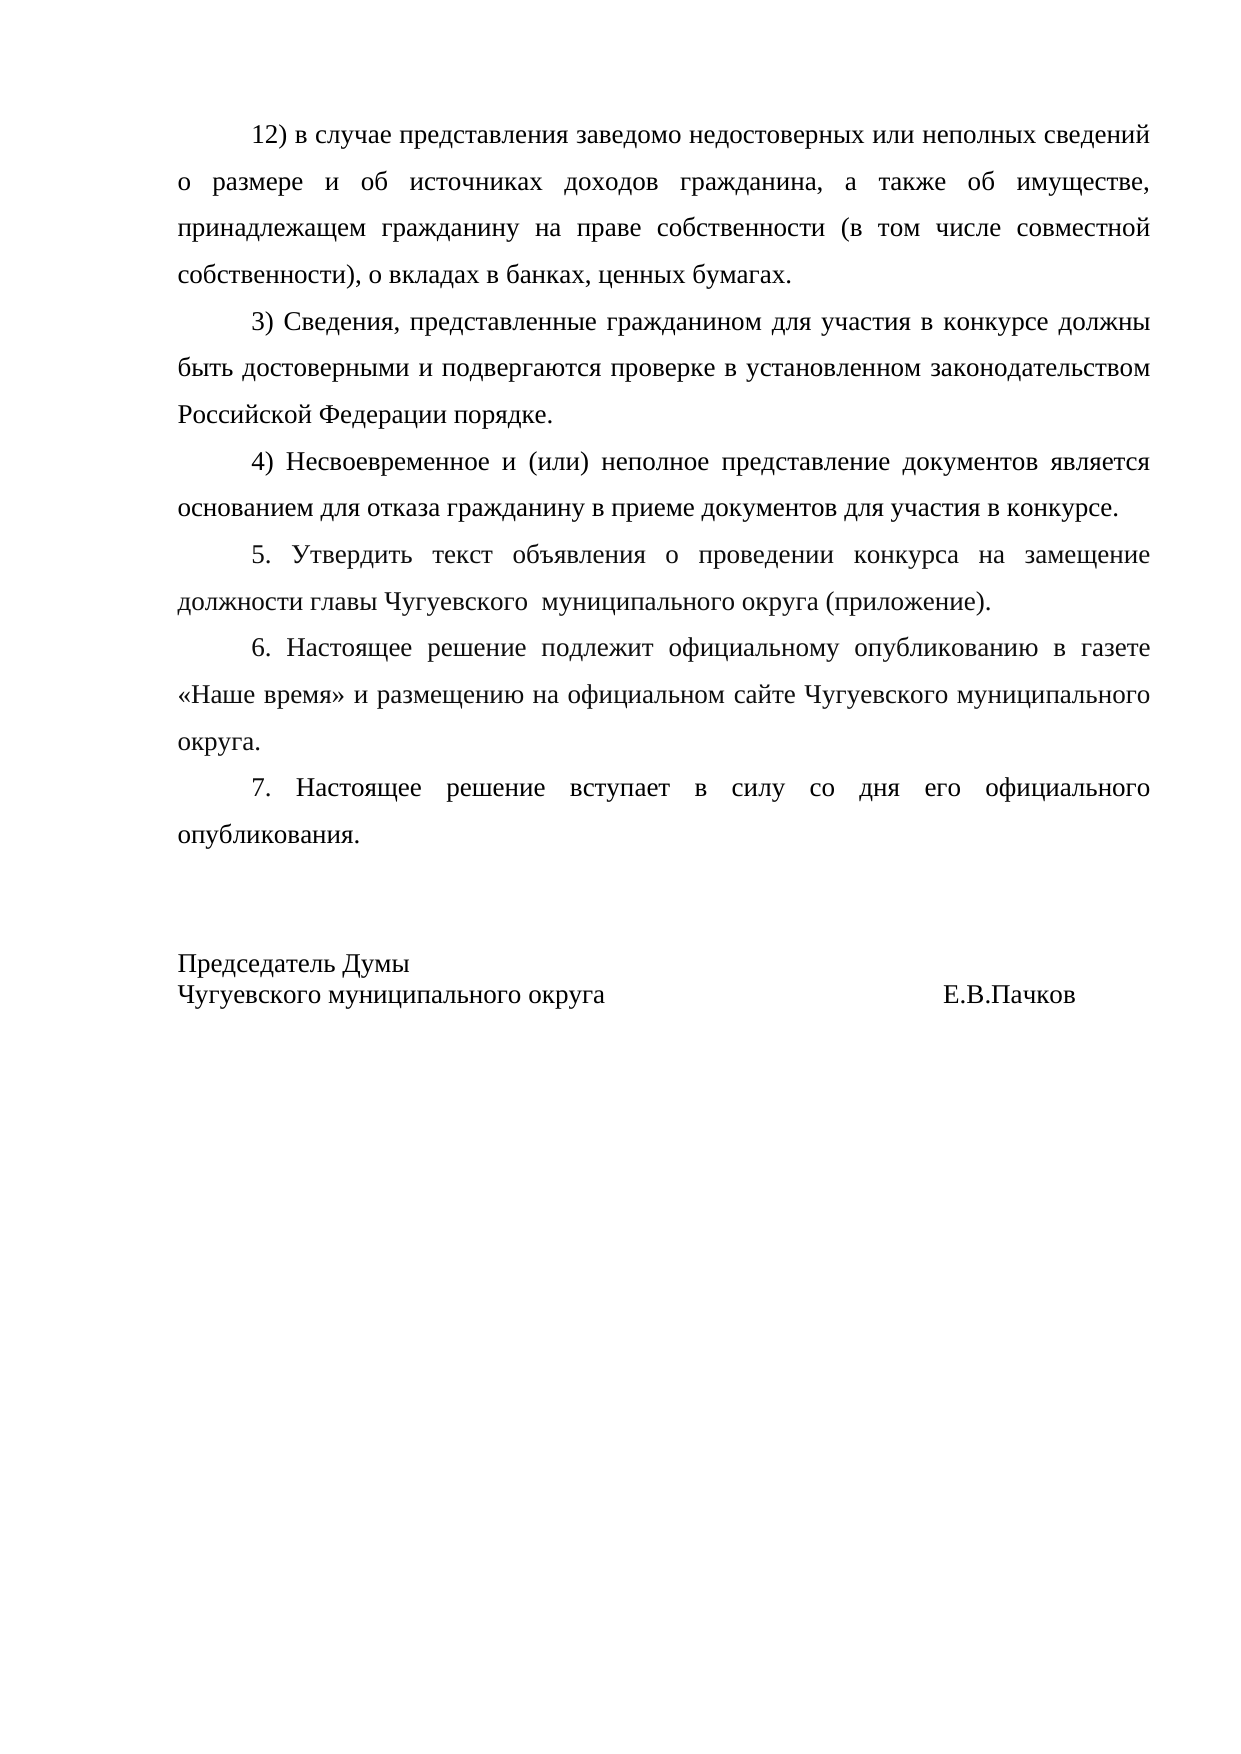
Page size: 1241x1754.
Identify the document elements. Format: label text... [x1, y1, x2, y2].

text Чугуевского муниципального округа Е.В.Пачков [177, 978, 1152, 1009]
text Председатель Думы [177, 947, 1152, 978]
text 12) в случае представления заведомо недостоверных или неполных сведений о размере и об источниках доходов гражданина, а также об имуществе, принадлежащем гражданину на праве собственности (в том числе совместной собственности), о вкладах в банках, ценных бумагах. [177, 118, 1152, 289]
text 4) Несвоевременное и (или) неполное представление документов является основанием для отказа гражданину в приеме документов для участия в конкурсе. [177, 445, 1152, 523]
text 7. Настоящее решение вступает в силу со дня его официального опубликования. [177, 771, 1152, 849]
text 6. Настоящее решение подлежит официальному опубликованию в газете «Наше время» и размещению на официальном сайте Чугуевского муниципального округа. [177, 631, 1152, 756]
text 3) Сведения, представленные гражданином для участия в конкурсе должны быть достоверными и подвергаются проверке в установленном законодательством Российской Федерации порядке. [177, 305, 1152, 429]
text 5. Утвердить текст объявления о проведении конкурса на замещение должности главы Чугуевского муниципального округа (приложение). [177, 538, 1152, 616]
